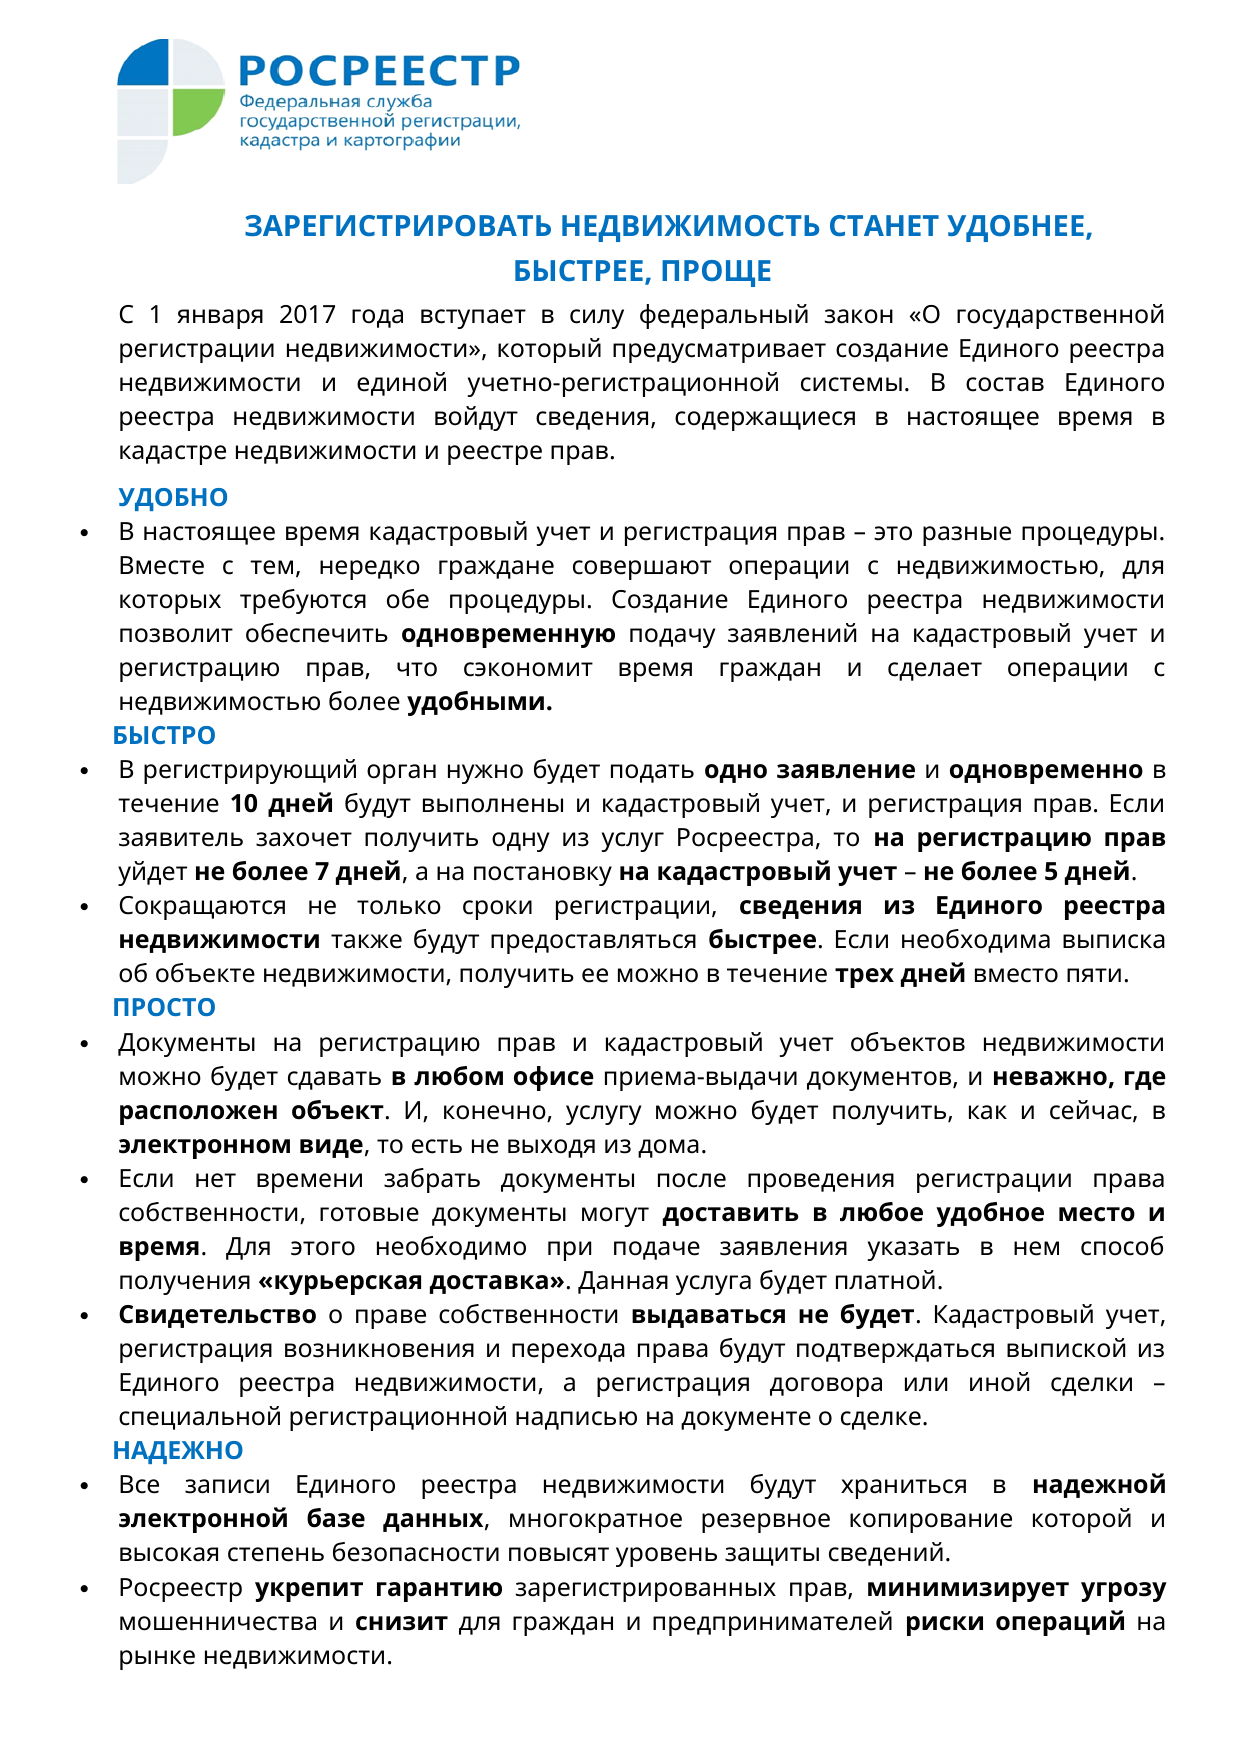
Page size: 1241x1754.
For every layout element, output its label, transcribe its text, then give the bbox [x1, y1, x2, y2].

text С 1 января 2017 года вступает в силу федеральный закон «О государственной регистрации недвижимости», который предусматривает создание Единого реестра недвижимости и единой учетно-регистрационной системы. В состав Единого реестра недвижимости войдут сведения, содержащиеся в настоящее время в кадастре недвижимости и реестре прав. [118, 296, 1167, 467]
text ПРОСТО [112, 990, 1167, 1024]
list Свидетельство о праве собственности выдаваться не будет. Кадастровый учет, регистрация возникновения и перехода права будут подтверждаться выпиской из Единого реестра недвижимости, а регистрация договора или иной сделки – специальной регистрационной надписью на документе о сделке. [81, 1297, 1167, 1433]
list Все записи Единого реестра недвижимости будут храниться в надежной электронной базе данных, многократное резервное копирование которой и высокая степень безопасности повысят уровень защиты сведений. [81, 1467, 1167, 1569]
text НАДЕЖНО [112, 1433, 1167, 1467]
list В регистрирующий орган нужно будет подать одно заявление и одновременно в течение 10 дней будут выполнены и кадастровый учет, и регистрация прав. Если заявитель захочет получить одну из услуг Росреестра, то на регистрацию прав уйдет не более 7 дней, а на постановку на кадастровый учет – не более 5 дней. [81, 752, 1167, 888]
list Росреестр укрепит гарантию зарегистрированных прав, минимизирует угрозу мошенничества и снизит для граждан и предпринимателей риски операций на рынке недвижимости. [81, 1569, 1167, 1671]
list Если нет времени забрать документы после проведения регистрации права собственности, готовые документы могут доставить в любое удобное место и время. Для этого необходимо при подаче заявления указать в нем способ получения «курьерская доставка». Данная услуга будет платной. [81, 1160, 1167, 1297]
picture [117, 39, 520, 183]
text БЫСТРО [112, 718, 1167, 752]
list Документы на регистрацию прав и кадастровый учет объектов недвижимости можно будет сдавать в любом офисе приема-выдачи документов, и неважно, где расположен объект. И, конечно, услугу можно будет получить, как и сейчас, в электронном виде, то есть не выходя из дома. [81, 1024, 1167, 1160]
list Сокращаются не только сроки регистрации, сведения из Единого реестра недвижимости также будут предоставляться быстрее. Если необходима выписка об объекте недвижимости, получить ее можно в течение трех дней вместо пяти. [81, 888, 1167, 990]
list В настоящее время кадастровый учет и регистрация прав – это разные процедуры. Вместе с тем, нередко граждане совершают операции с недвижимостью, для которых требуются обе процедуры. Создание Единого реестра недвижимости позволит обеспечить одновременную подачу заявлений на кадастровый учет и регистрацию прав, что сэкономит время граждан и сделает операции с недвижимостью более удобными. [81, 513, 1167, 718]
text ЗАРЕГИСТРИРОВАТЬ НЕДВИЖИМОСТЬ СТАНЕТ УДОБНЕЕ, БЫСТРЕЕ, ПРОЩЕ [118, 205, 1167, 290]
text УДОБНО [118, 479, 1167, 513]
